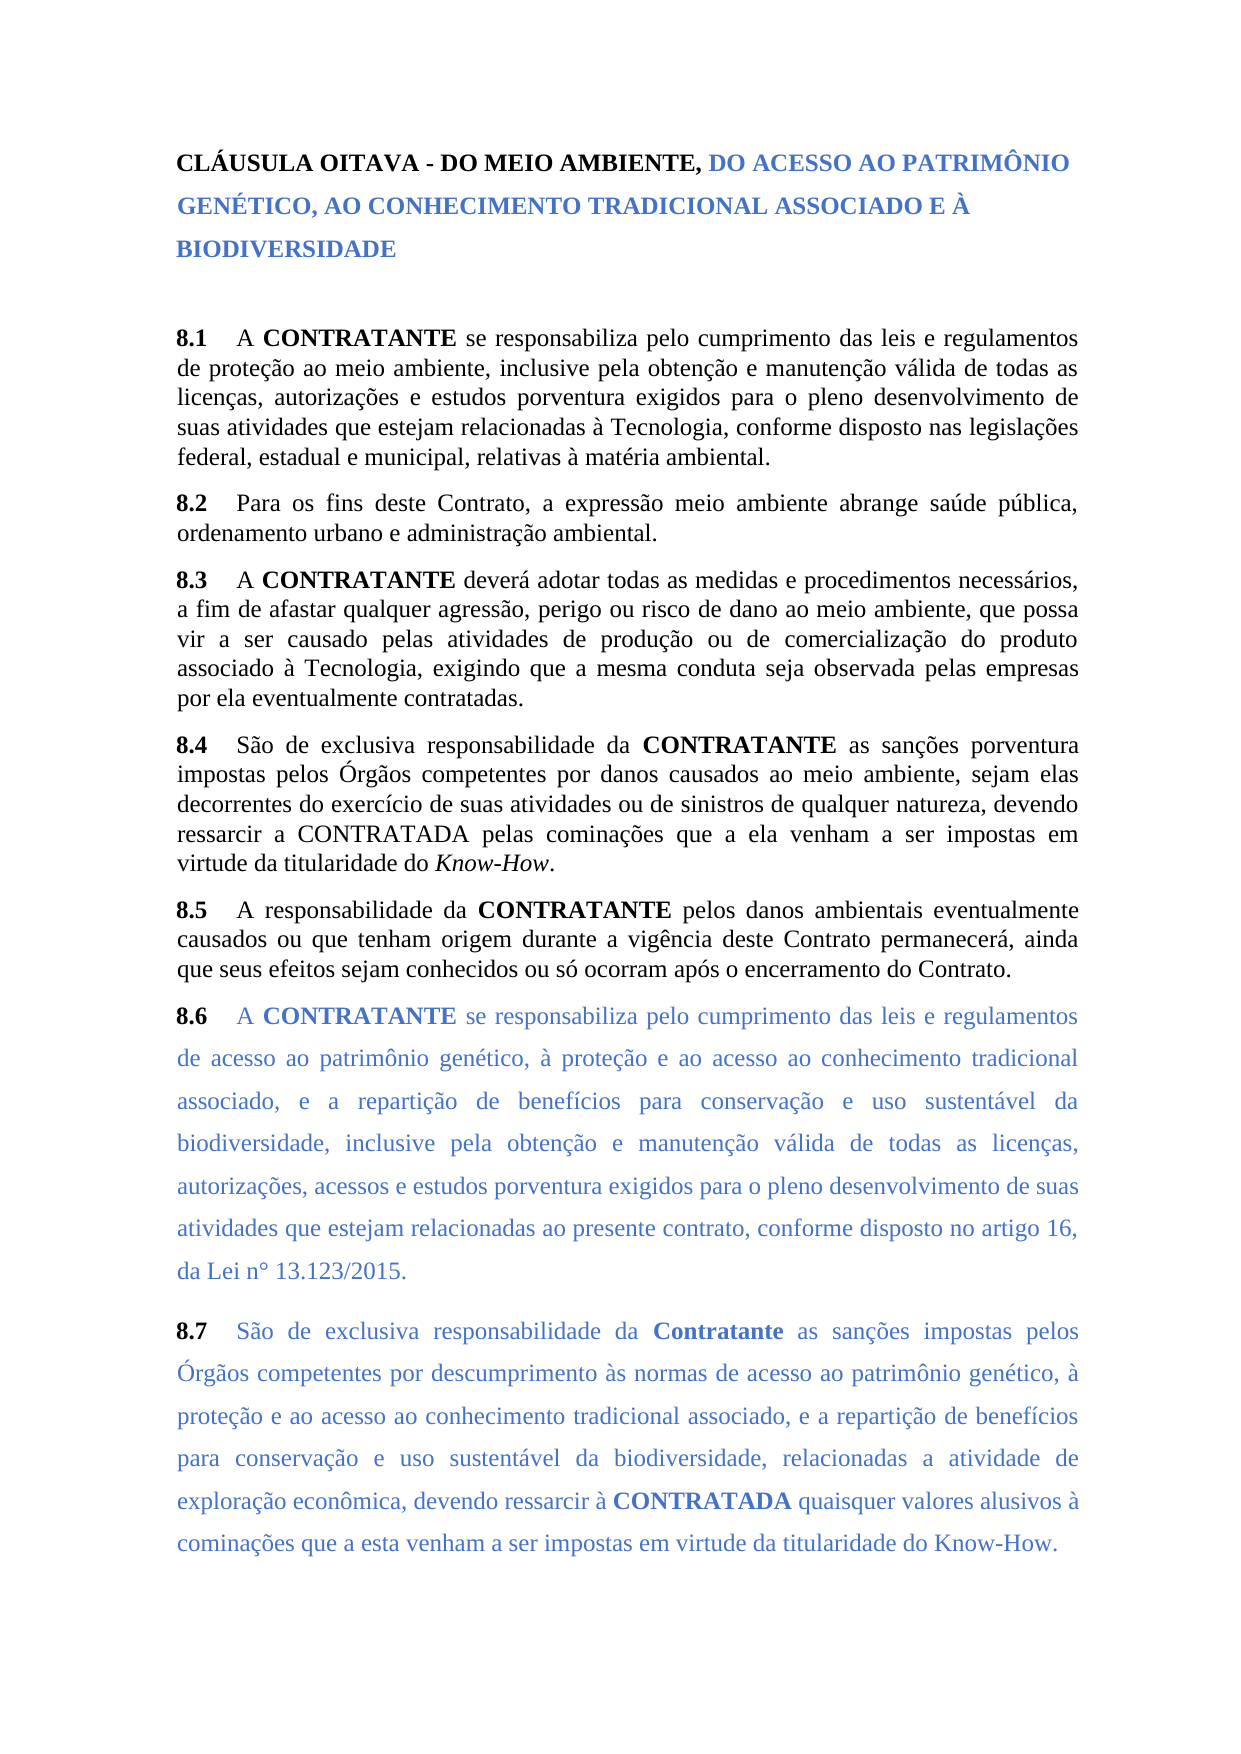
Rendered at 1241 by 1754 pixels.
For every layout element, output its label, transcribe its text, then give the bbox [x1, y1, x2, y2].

list A CONTRATANTE se responsabiliza pelo cumprimento das leis e regulamentos de proteção ao meio ambiente, inclusive pela obtenção e manutenção válida de todas as licenças, autorizações e estudos porventura exigidos para o pleno desenvolvimento de suas atividades que estejam relacionadas à Tecnologia, conforme disposto nas legislações federal, estadual e municipal, relativas à matéria ambiental. [176, 323, 1079, 470]
list São de exclusiva responsabilidade da CONTRATANTE as sanções porventura impostas pelos Órgãos competentes por danos causados ao meio ambiente, sejam elas decorrentes do exercício de suas atividades ou de sinistros de qualquer natureza, devendo ressarcir a CONTRATADA pelas cominações que a ela venham a ser impostas em virtude da titularidade do Know-How. [176, 730, 1079, 877]
text CLÁUSULA OITAVA - DO MEIO AMBIENTE, DO ACESSO AO PATRIMÔNIO GENÉTICO, AO CONHECIMENTO TRADICIONAL ASSOCIADO E À [176, 148, 1093, 219]
text BIODIVERSIDADE [176, 234, 1093, 262]
list A CONTRATANTE se responsabiliza pelo cumprimento das leis e regulamentos de acesso ao patrimônio genético, à proteção e ao acesso ao conhecimento tradicional associado, e a repartição de benefícios para conservação e uso sustentável da biodiversidade, inclusive pela obtenção e manutenção válida de todas as licenças, autorizações, acessos e estudos porventura exigidos para o pleno desenvolvimento de suas atividades que estejam relacionadas ao presente contrato, conforme disposto no artigo 16, da Lei n° 13.123/2015. [176, 1001, 1079, 1285]
list São de exclusiva responsabilidade da Contratante as sanções impostas pelos Órgãos competentes por descumprimento às normas de acesso ao patrimônio genético, à proteção e ao acesso ao conhecimento tradicional associado, e a repartição de benefícios para conservação e uso sustentável da biodiversidade, relacionadas a atividade de exploração econômica, devendo ressarcir à CONTRATADA quaisquer valores alusivos à cominações que a esta venham a ser impostas em virtude da titularidade do Know-How. [176, 1316, 1079, 1557]
list Para os fins deste Contrato, a expressão meio ambiente abrange saúde pública, ordenamento urbano e administração ambiental. [176, 488, 1079, 547]
list A CONTRATANTE deverá adotar todas as medidas e procedimentos necessários, a fim de afastar qualquer agressão, perigo ou risco de dano ao meio ambiente, que possa vir a ser causado pelas atividades de produção ou de comercialização do produto associado à Tecnologia, exigindo que a mesma conduta seja observada pelas empresas por ela eventualmente contratadas. [176, 565, 1079, 712]
list A responsabilidade da CONTRATANTE pelos danos ambientais eventualmente causados ou que tenham origem durante a vigência deste Contrato permanecerá, ainda que seus efeitos sejam conhecidos ou só ocorram após o encerramento do Contrato. [176, 895, 1079, 983]
